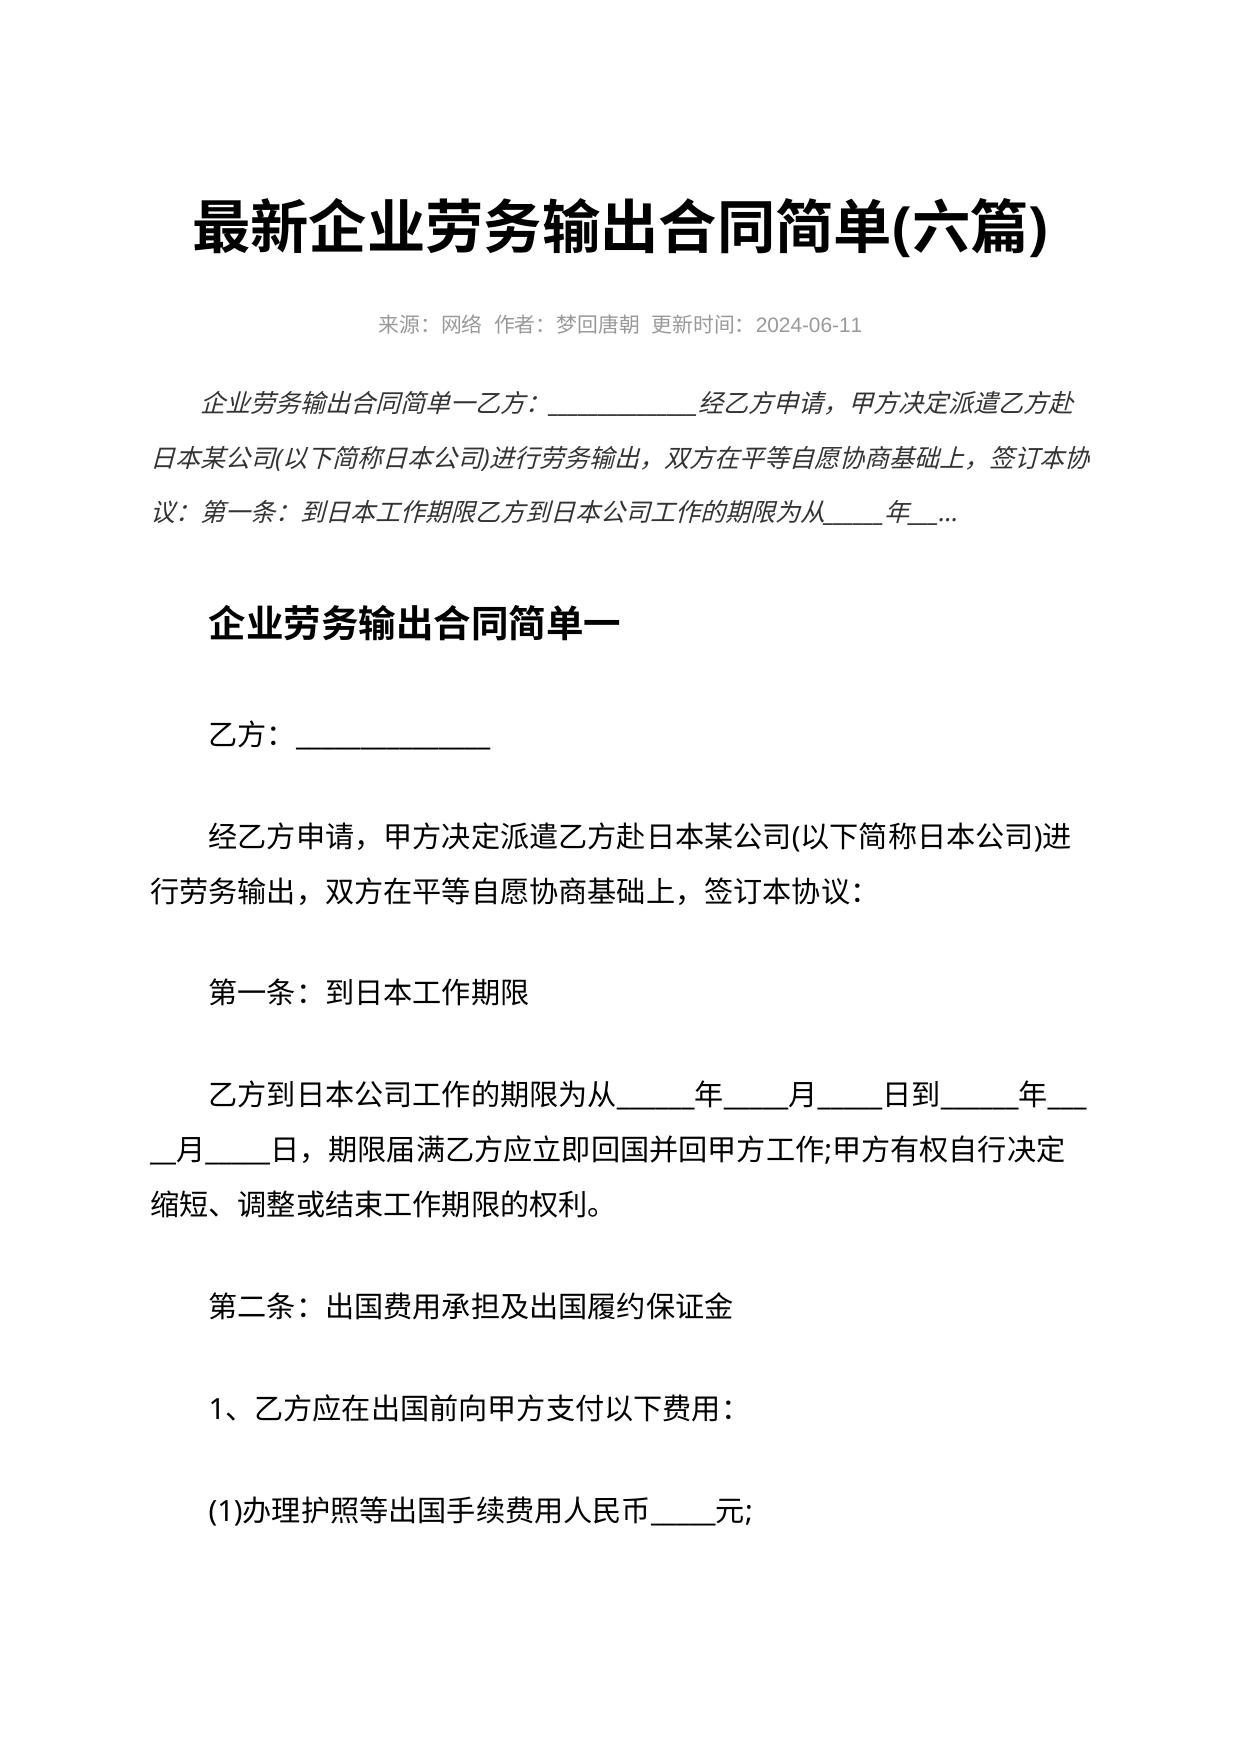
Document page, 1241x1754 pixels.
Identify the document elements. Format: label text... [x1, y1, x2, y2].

text 乙方：_______________ [150, 711, 1090, 753]
text 经乙方申请，甲方决定派遣乙方赴日本某公司(以下简称日本公司)进行劳务输出，双方在平等自愿协商基础上，签订本协议： [150, 813, 1090, 910]
text 第一条：到日本工作期限 [150, 970, 1090, 1012]
text 第二条：出国费用承担及出国履约保证金 [150, 1283, 1090, 1326]
text 企业劳务输出合同简单一乙方：_______________经乙方申请，甲方决定派遣乙方赴日本某公司(以下简称日本公司)进行劳务输出，双方在平等自愿协商基础上，签订本协议：第一条：到日本工作期限乙方到日本公司工作的期限为从______年___... [150, 384, 1090, 529]
subtitle 最新企业劳务输出合同简单(六篇) [150, 181, 1090, 266]
text 1、乙方应在出国前向甲方支付以下费用： [150, 1385, 1090, 1428]
text 来源：网络 作者：梦回唐朝 更新时间：2024-06-11 [150, 313, 1090, 337]
text 企业劳务输出合同简单一 [150, 594, 1090, 648]
text (1)办理护照等出国手续费用人民币_____元; [150, 1487, 1090, 1529]
text 乙方到日本公司工作的期限为从______年_____月_____日到______年_____月_____日，期限届满乙方应立即回国并回甲方工作;甲方有权自行决定缩短、调整或结束工作期限的权利。 [150, 1072, 1090, 1224]
